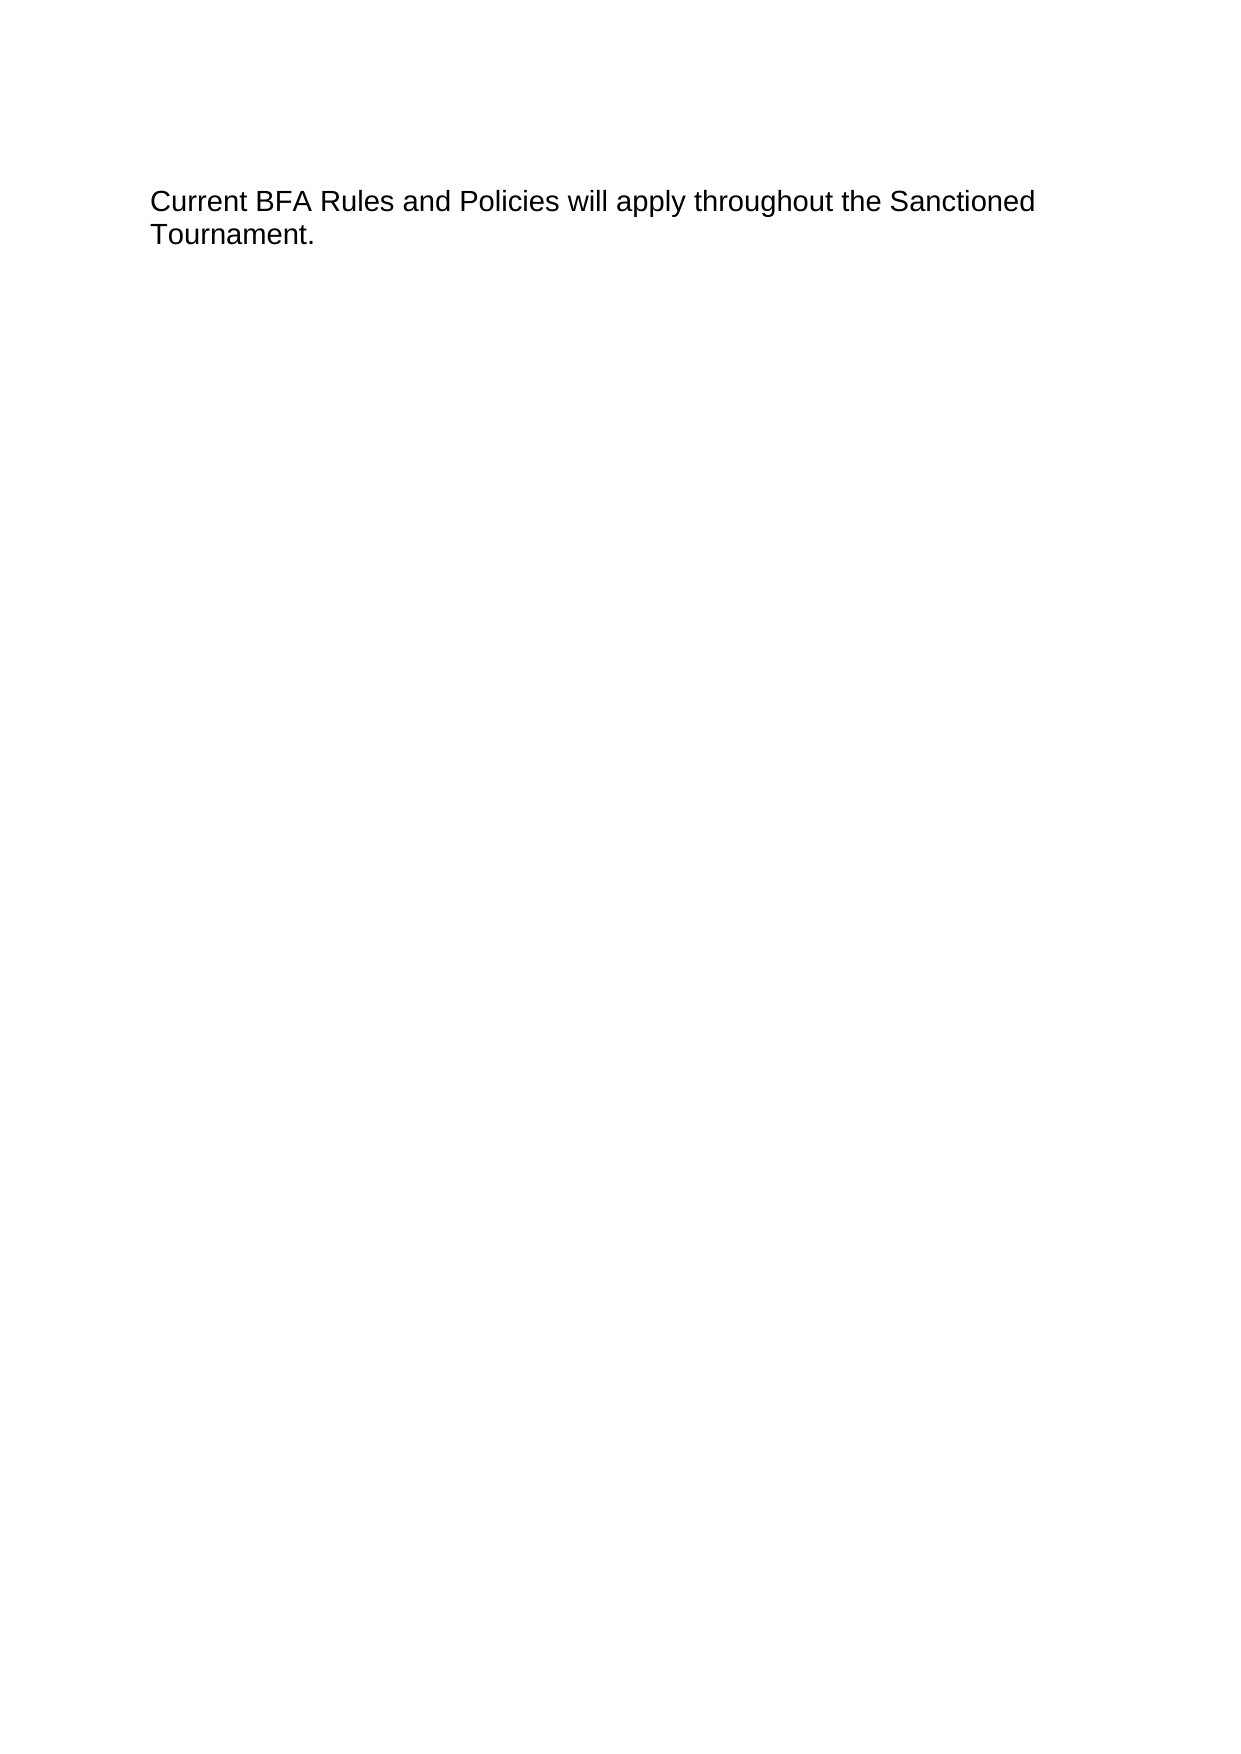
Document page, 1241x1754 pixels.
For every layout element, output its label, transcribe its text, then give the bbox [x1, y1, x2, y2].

text Current BFA Rules and Policies will apply throughout the Sanctioned Tournament. [150, 183, 1090, 251]
